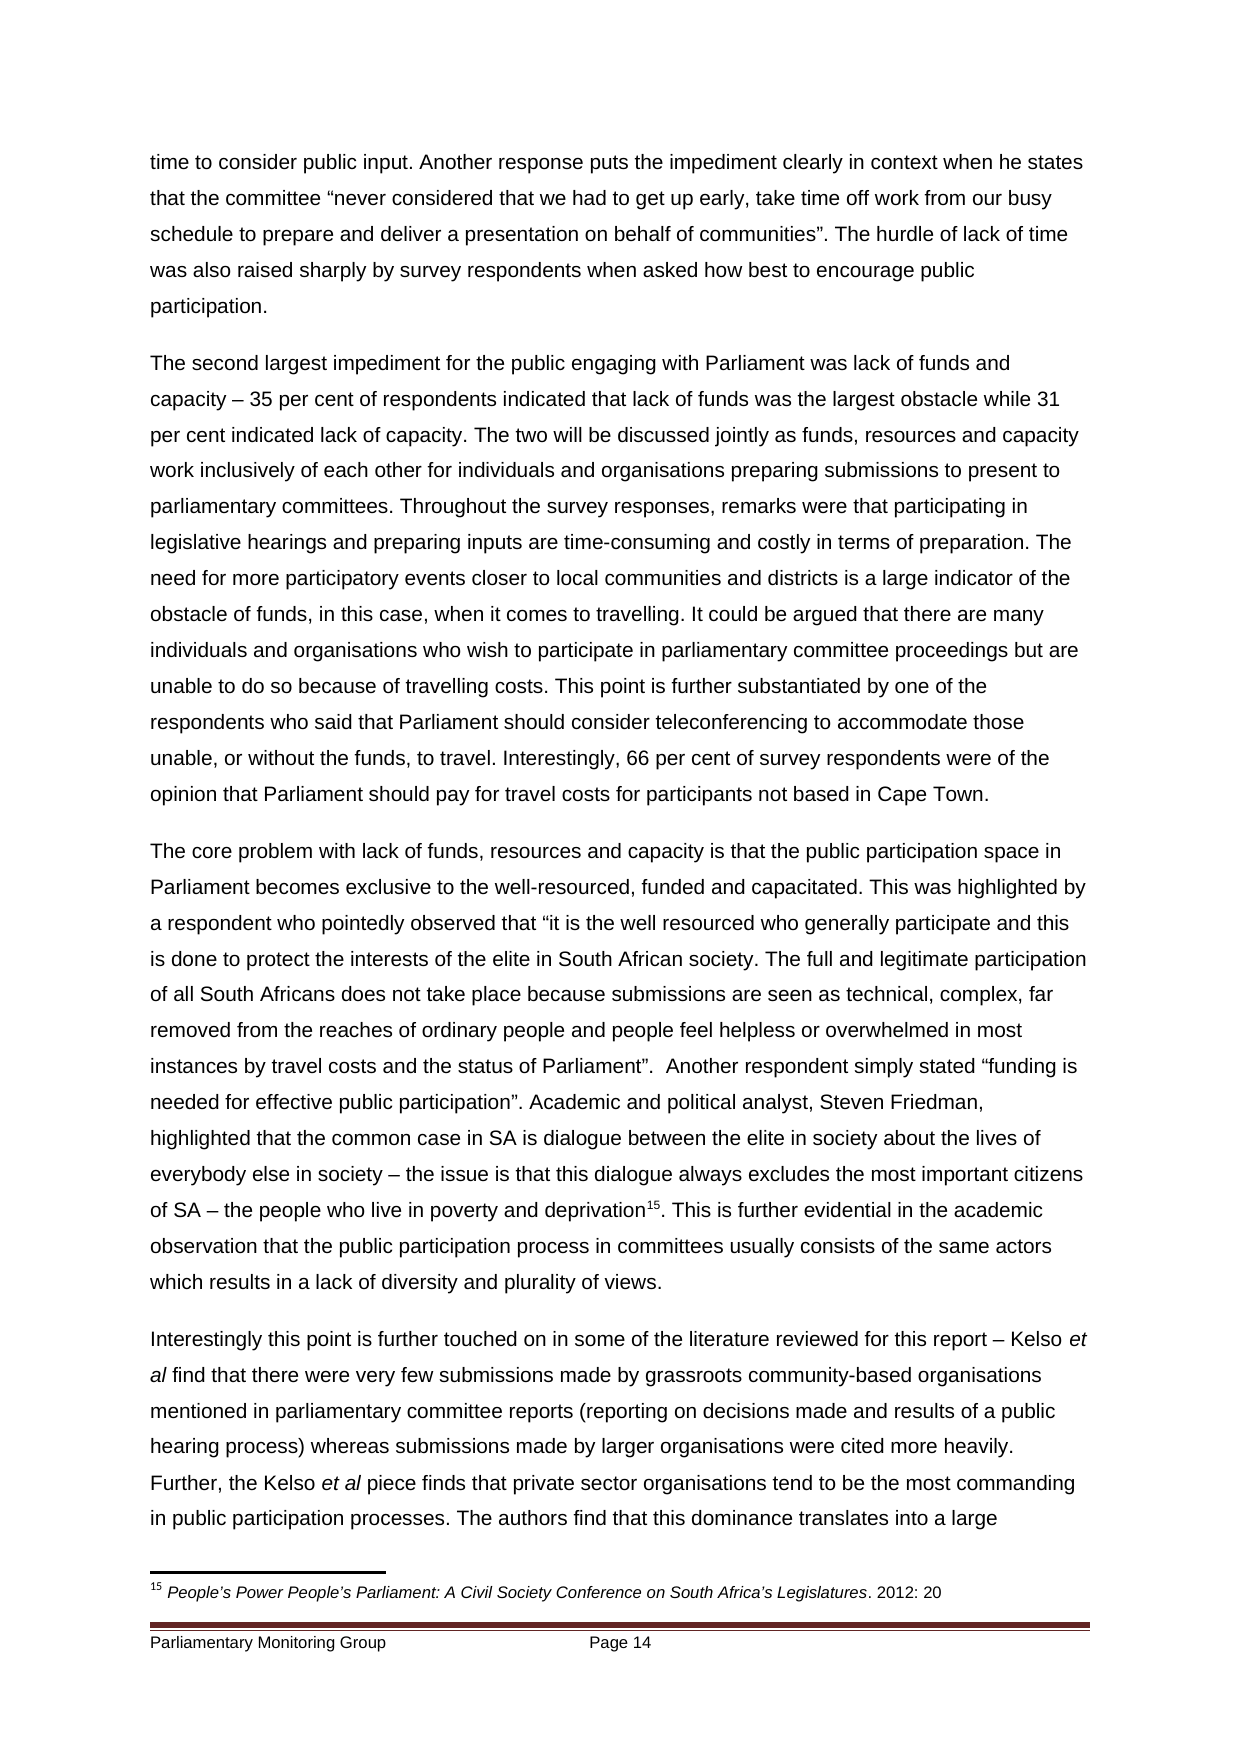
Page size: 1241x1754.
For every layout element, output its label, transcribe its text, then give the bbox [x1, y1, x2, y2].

text The core problem with lack of funds, resources and capacity is that the public participation space in Parliament becomes exclusive to the well-resourced, funded and capacitated. This was highlighted by a respondent who pointedly observed that “it is the well resourced who generally participate and this is done to protect the interests of the elite in South African society. The full and legitimate participation of all South Africans does not take place because submissions are seen as technical, complex, far removed from the reaches of ordinary people and people feel helpless or overwhelmed in most instances by travel costs and the status of Parliament”. Another respondent simply stated “funding is needed for effective public participation”. Academic and political analyst, Steven Friedman, highlighted that the common case in SA is dialogue between the elite in society about the lives of everybody else in society – the issue is that this dialogue always excludes the most important citizens of SA – the people who live in poverty and deprivation. This is further evidential in the academic observation that the public participation process in committees usually consists of the same actors which results in a lack of diversity and plurality of views. [150, 838, 1090, 1294]
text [150, 1327, 1090, 1530]
text The second largest impediment for the public engaging with Parliament was lack of funds and capacity – 35 per cent of respondents indicated that lack of funds was the largest obstacle while 31 per cent indicated lack of capacity. The two will be discussed jointly as funds, resources and capacity work inclusively of each other for individuals and organisations preparing submissions to present to parliamentary committees. Throughout the survey responses, remarks were that participating in legislative hearings and preparing inputs are time-consuming and costly in terms of preparation. The need for more participatory events closer to local communities and districts is a large indicator of the obstacle of funds, in this case, when it comes to travelling. It could be argued that there are many individuals and organisations who wish to participate in parliamentary committee proceedings but are unable to do so because of travelling costs. This point is further substantiated by one of the respondents who said that Parliament should consider teleconferencing to accommodate those unable, or without the funds, to travel. Interestingly, 66 per cent of survey respondents were of the opinion that Parliament should pay for travel costs for participants not based in Cape Town. [150, 351, 1090, 806]
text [150, 150, 1090, 318]
